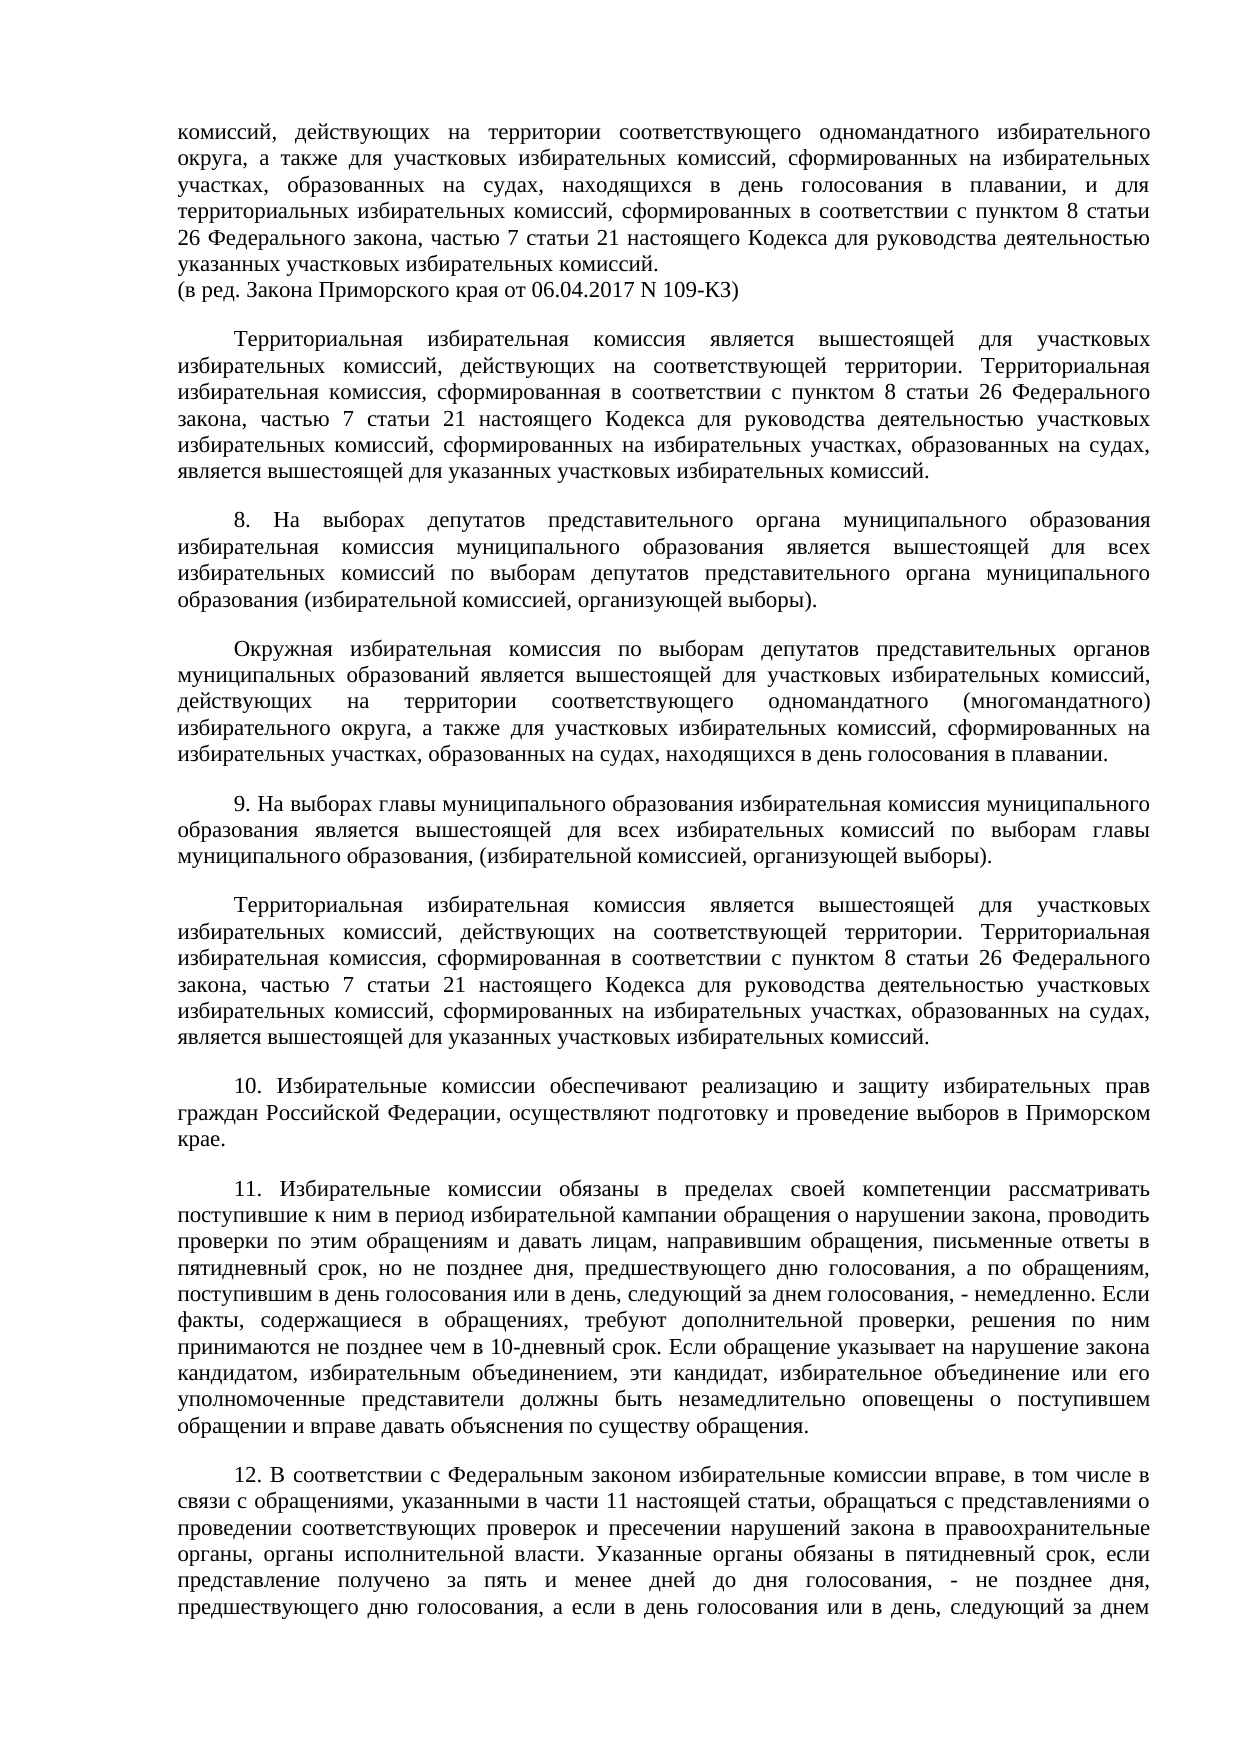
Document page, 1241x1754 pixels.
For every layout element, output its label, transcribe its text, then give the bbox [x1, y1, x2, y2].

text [177, 1461, 1152, 1619]
text Территориальная избирательная комиссия является вышестоящей для участковых избирательных комиссий, действующих на соответствующей территории. Территориальная избирательная комиссия, сформированная в соответствии с пунктом 8 статьи 26 Федерального закона, частью 7 статьи 21 настоящего Кодекса для руководства деятельностью участковых избирательных комиссий, сформированных на избирательных участках, образованных на судах, является вышестоящей для указанных участковых избирательных комиссий. [177, 892, 1152, 1050]
text Окружная избирательная комиссия по выборам депутатов представительных органов муниципальных образований является вышестоящей для участковых избирательных комиссий, действующих на территории соответствующего одномандатного (многомандатного) избирательного округа, а также для участковых избирательных комиссий, сформированных на избирательных участках, образованных на судах, находящихся в день голосования в плавании. [177, 635, 1152, 767]
text 9. На выборах главы муниципального образования избирательная комиссия муниципального образования является вышестоящей для всех избирательных комиссий по выборам главы муниципального образования, (избирательной комиссией, организующей выборы). [177, 789, 1152, 869]
text 10. Избирательные комиссии обеспечивают реализацию и защиту избирательных прав граждан Российской Федерации, осуществляют подготовку и проведение выборов в Приморском крае. [177, 1073, 1152, 1152]
text 8. На выборах депутатов представительного органа муниципального образования избирательная комиссия муниципального образования является вышестоящей для всех избирательных комиссий по выборам депутатов представительного органа муниципального образования (избирательной комиссией, организующей выборы). [177, 507, 1152, 612]
text Территориальная избирательная комиссия является вышестоящей для участковых избирательных комиссий, действующих на соответствующей территории. Территориальная избирательная комиссия, сформированная в соответствии с пунктом 8 статьи 26 Федерального закона, частью 7 статьи 21 настоящего Кодекса для руководства деятельностью участковых избирательных комиссий, сформированных на избирательных участках, образованных на судах, является вышестоящей для указанных участковых избирательных комиссий. [177, 326, 1152, 484]
text (в ред. Закона Приморского края от 06.04.2017 N 109-КЗ) [177, 276, 1152, 303]
text 11. Избирательные комиссии обязаны в пределах своей компетенции рассматривать поступившие к ним в период избирательной кампании обращения о нарушении закона, проводить проверки по этим обращениям и давать лицам, направившим обращения, письменные ответы в пятидневный срок, но не позднее дня, предшествующего дню голосования, а по обращениям, поступившим в день голосования или в день, следующий за днем голосования, - немедленно. Если факты, содержащиеся в обращениях, требуют дополнительной проверки, решения по ним принимаются не позднее чем в 10-дневный срок. Если обращение указывает на нарушение закона кандидатом, избирательным объединением, эти кандидат, избирательное объединение или его уполномоченные представители должны быть незамедлительно оповещены о поступившем обращении и вправе давать объяснения по существу обращения. [177, 1174, 1152, 1438]
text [177, 118, 1152, 276]
